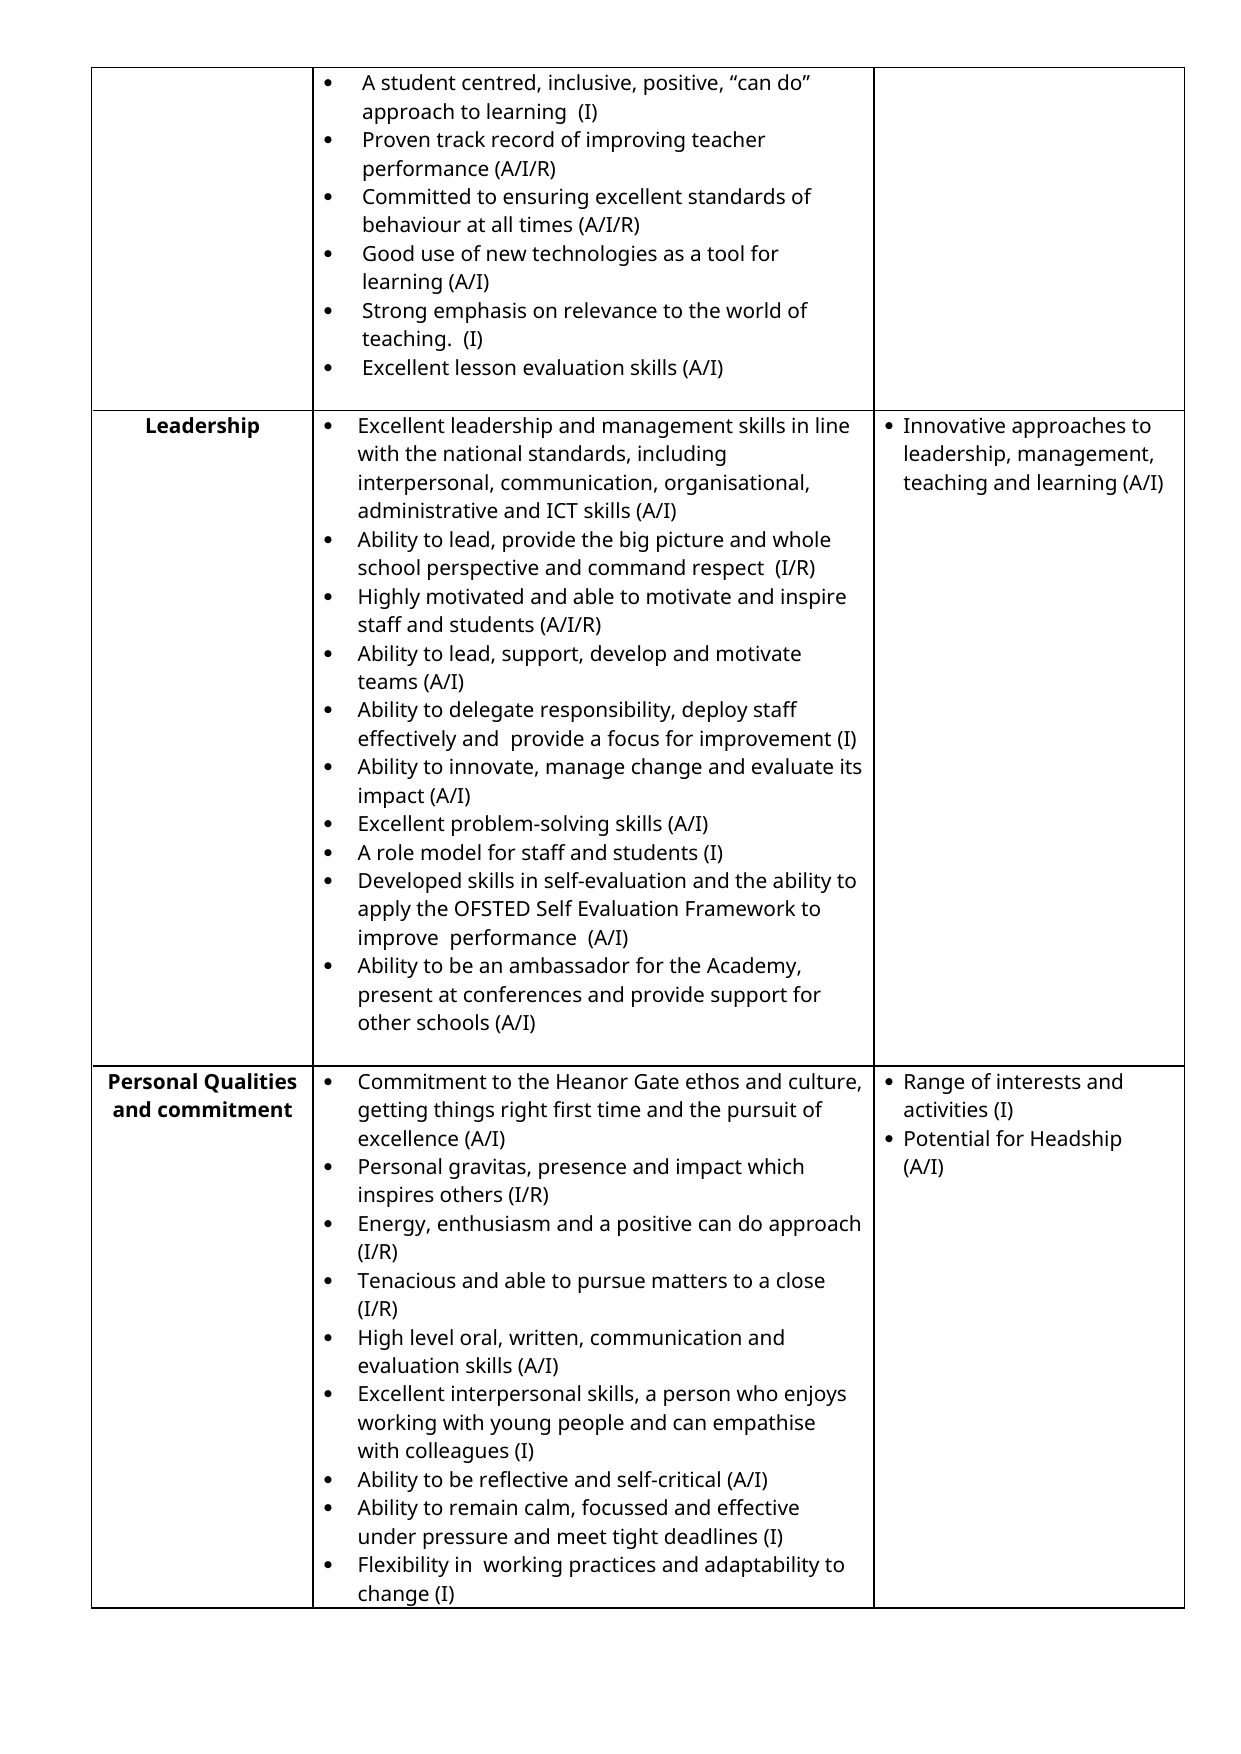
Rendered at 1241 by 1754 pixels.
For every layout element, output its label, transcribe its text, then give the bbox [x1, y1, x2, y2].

table_cell Innovative approaches to leadership, management, teaching and learning (A/I) [875, 411, 1184, 1065]
table_cell Leadership [92, 411, 312, 1065]
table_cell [875, 68, 1184, 409]
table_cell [875, 1067, 1184, 1607]
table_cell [92, 1066, 312, 1607]
table_cell Excellent leadership and management skills in line with the national standards, including interpersonal, communication, organisational, administrative and ICT skills (A/I) Ability to lead, provide the big picture and whole school perspective and command respect (I/R) Highly motivated and able to motivate and inspire staff and students (A/I/R) Ability to lead, support, develop and motivate teams (A/I) Ability to delegate responsibility, deploy staff effectively and provide a focus for improvement (I) Ability to innovate, manage change and evaluate its impact (A/I) Excellent problem-solving skills (A/I) A role model for staff and students (I) Developed skills in self-evaluation and the ability to apply the OFSTED Self Evaluation Framework to improve performance (A/I) Ability to be an ambassador for the Academy, present at conferences and provide support for other schools (A/I) [314, 411, 873, 1065]
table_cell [314, 1067, 873, 1607]
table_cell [314, 68, 873, 409]
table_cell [92, 68, 312, 409]
